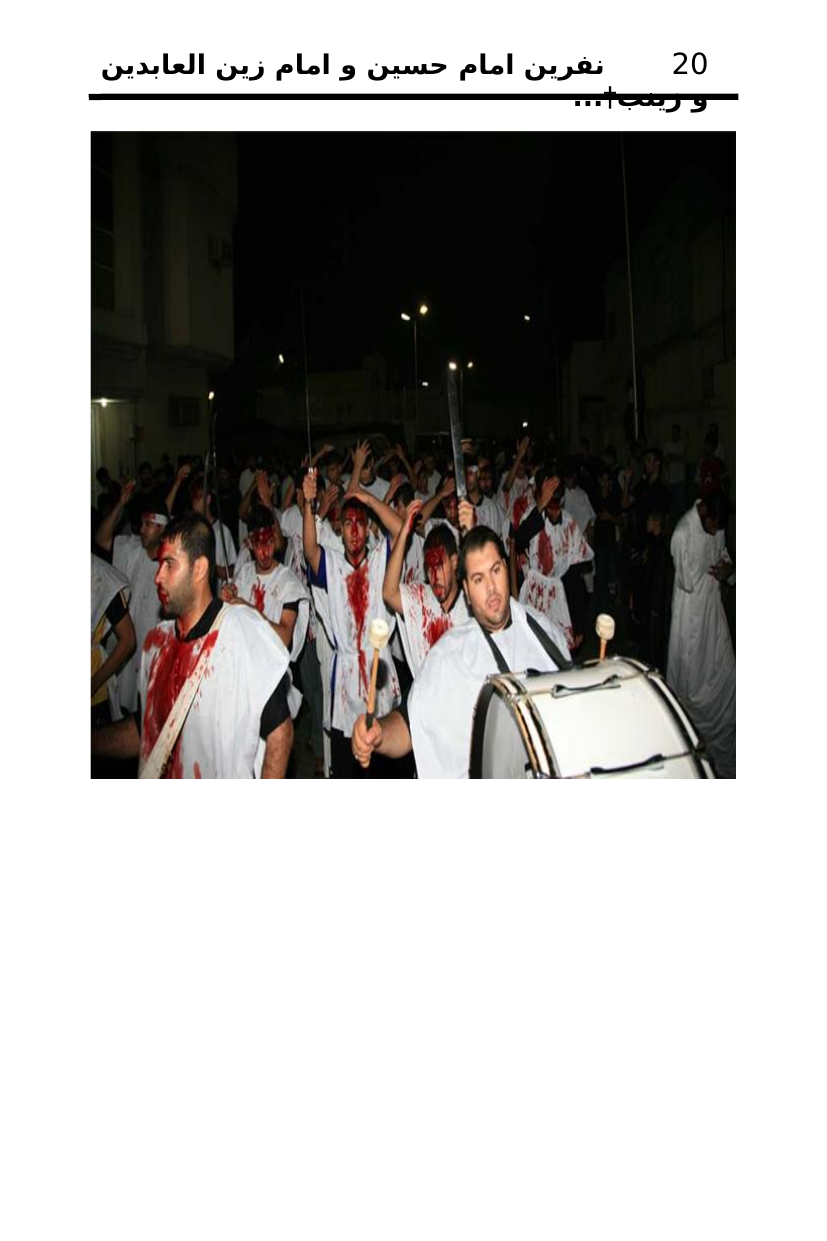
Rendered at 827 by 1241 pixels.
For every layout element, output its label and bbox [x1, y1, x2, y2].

picture [90, 131, 736, 779]
